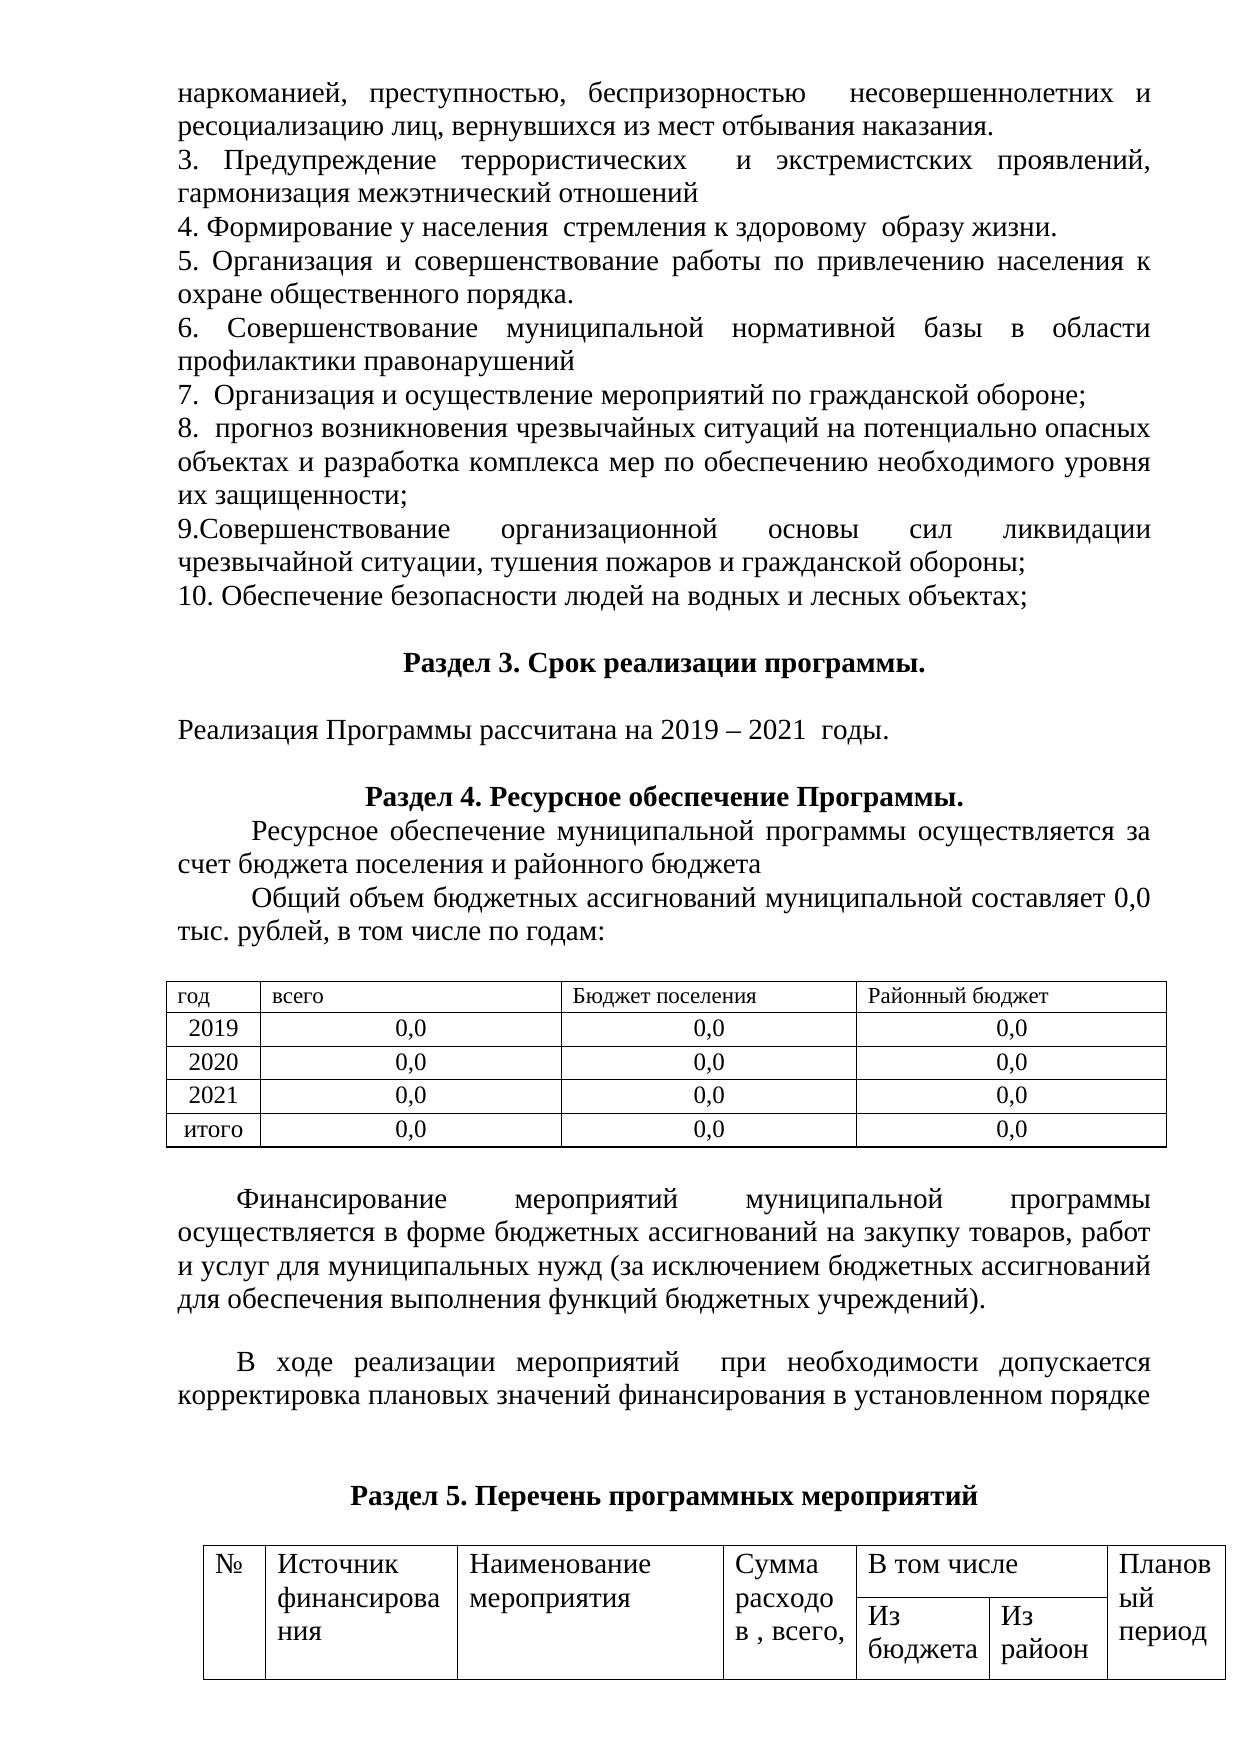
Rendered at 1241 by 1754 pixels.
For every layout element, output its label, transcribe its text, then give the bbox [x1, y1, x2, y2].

text Финансирование мероприятий муниципальной программы осуществляется в форме бюджетных ассигнований на закупку товаров, работ и услуг для муниципальных нужд (за исключением бюджетных ассигнований для обеспечения выполнения функций бюджетных учреждений). [177, 1181, 1152, 1315]
table_header всего [261, 982, 561, 1012]
table_cell 0,0 [261, 1114, 561, 1146]
table_cell 2020 [167, 1047, 260, 1079]
table_cell итого [167, 1114, 260, 1146]
table_cell 2021 [167, 1080, 260, 1113]
table_header Бюджет поселения [562, 982, 856, 1012]
text Реализация Программы рассчитана на 2019 – 2021 годы. [177, 712, 1152, 746]
table_header Наименование мероприятия [458, 1546, 723, 1679]
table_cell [857, 1598, 989, 1679]
table_cell 0,0 [562, 1013, 856, 1046]
table_header Источник финансирования [266, 1546, 457, 1679]
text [177, 75, 1152, 142]
text 5. Организация и совершенствование работы по привлечению населения к охране общественного порядка. [177, 243, 1152, 310]
table_cell 2019 [167, 1013, 260, 1046]
table_cell 0,0 [857, 1080, 1166, 1113]
table_cell 0,0 [857, 1013, 1166, 1046]
text 6. Совершенствование муниципальной нормативной базы в области профилактики правонарушений [177, 310, 1152, 377]
text 8. прогноз возникновения чрезвычайных ситуаций на потенциально опасных объектах и разработка комплекса мер по обеспечению необходимого уровня их защищенности; [177, 410, 1152, 511]
text Раздел 5. Перечень программных мероприятий [177, 1478, 1152, 1512]
table_cell 0,0 [261, 1013, 561, 1046]
table_header В том числе [857, 1546, 1107, 1597]
text 7. Организация и осуществление мероприятий по гражданской обороне; [177, 377, 1152, 410]
table_cell 0,0 [261, 1080, 561, 1113]
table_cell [990, 1598, 1107, 1679]
text В ходе реализации мероприятий при необходимости допускается корректировка плановых значений финансирования в установленном порядке [177, 1344, 1152, 1411]
table_cell 0,0 [562, 1047, 856, 1079]
table_header Плановый период реализации [1108, 1546, 1225, 1679]
text Раздел 3. Срок реализации программы. [177, 645, 1152, 679]
table_cell 0,0 [562, 1080, 856, 1113]
text 4. Формирование у населения стремления к здоровому образу жизни. [177, 209, 1152, 243]
text Раздел 4. Ресурсное обеспечение Программы. [177, 779, 1152, 813]
table_header год [167, 982, 260, 1012]
table_header № [204, 1546, 265, 1679]
text 3. Предупреждение террористических и экстремистских проявлений, гармонизация межэтнический отношений [177, 142, 1152, 209]
table_header Сумма расходов , всего, тыс.руб. [724, 1546, 856, 1679]
table_cell 0,0 [562, 1114, 856, 1146]
table_cell 0,0 [857, 1114, 1166, 1146]
text 10. Обеспечение безопасности людей на водных и лесных объектах; [177, 578, 1152, 612]
text Ресурсное обеспечение муниципальной программы осуществляется за счет бюджета поселения и районного бюджета [177, 813, 1152, 880]
table_cell 0,0 [261, 1047, 561, 1079]
table_header Районный бюджет [857, 982, 1166, 1012]
table_cell 0,0 [857, 1047, 1166, 1079]
text Общий объем бюджетных ассигнований муниципальной составляет 0,0 тыс. рублей, в том числе по годам: [177, 880, 1152, 947]
text 9.Совершенствование организационной основы сил ликвидации чрезвычайной ситуации, тушения пожаров и гражданской обороны; [177, 511, 1152, 578]
